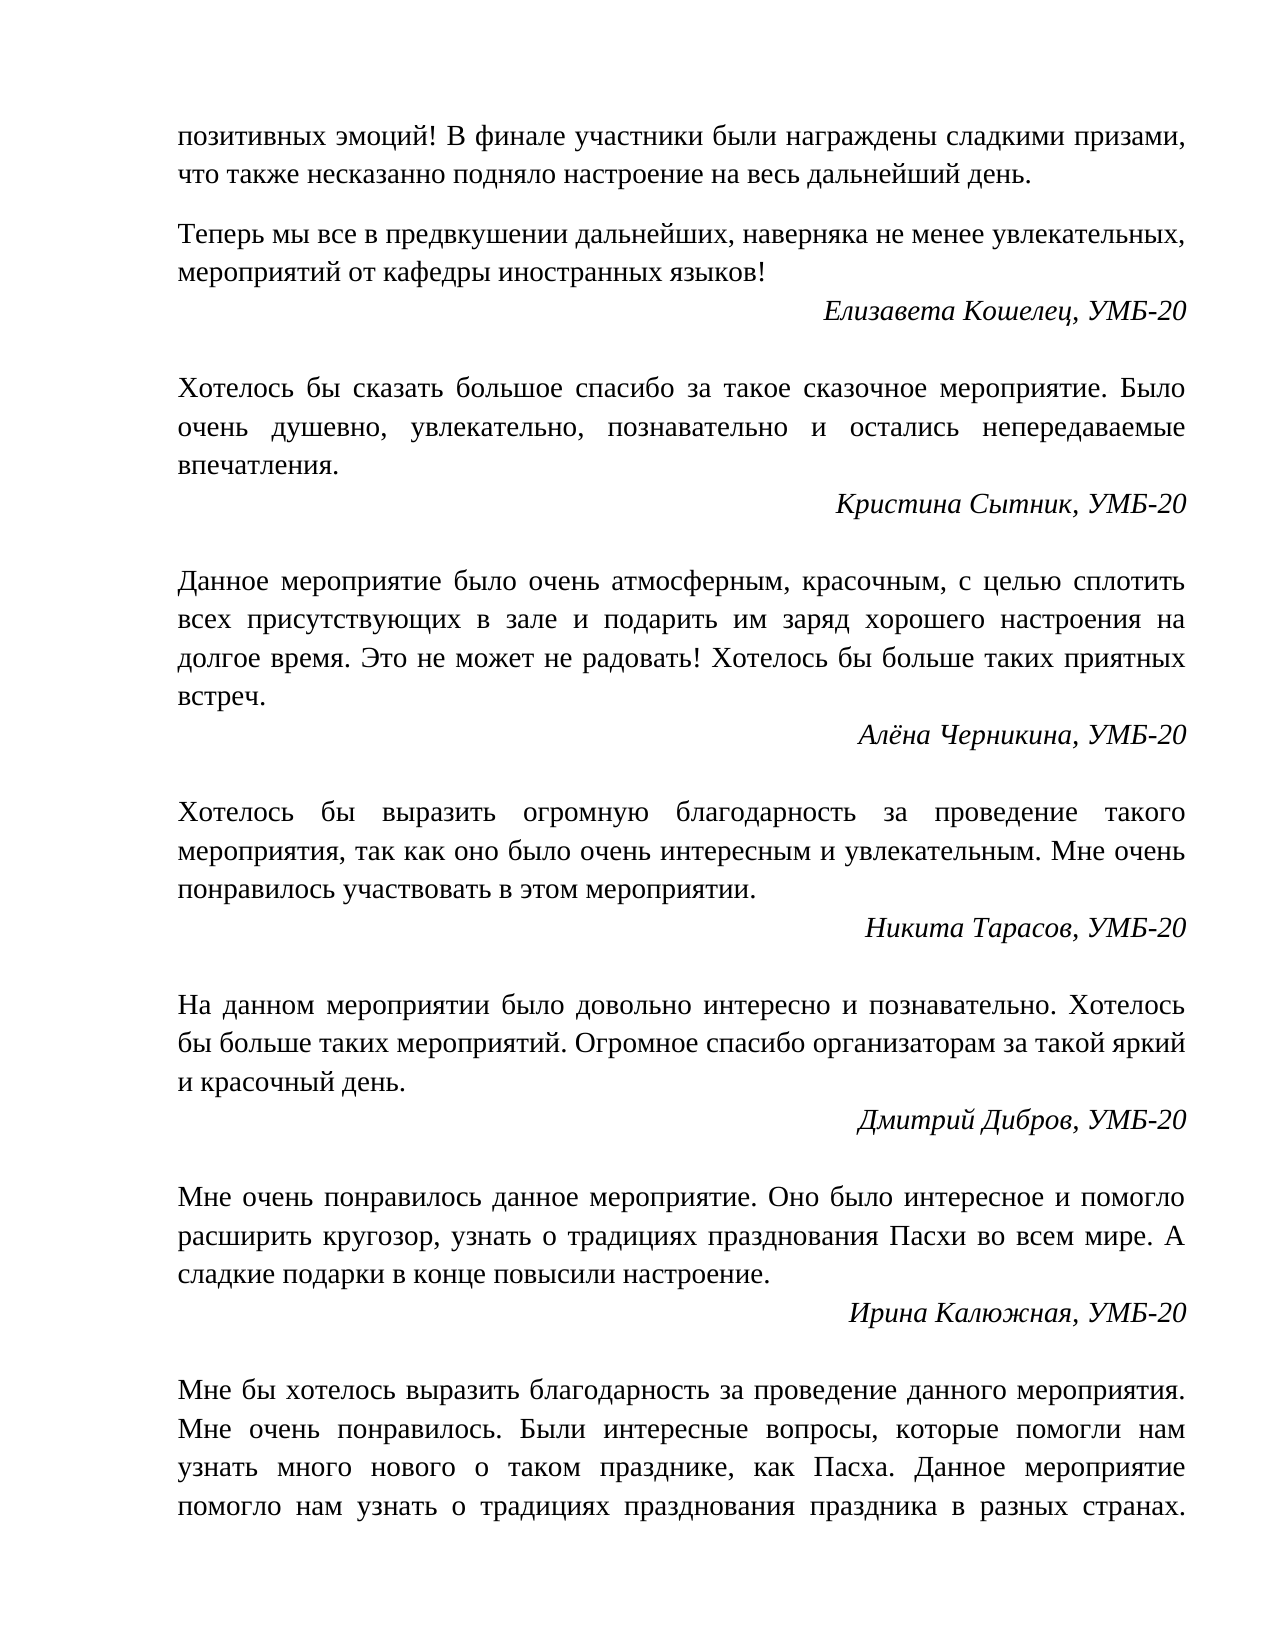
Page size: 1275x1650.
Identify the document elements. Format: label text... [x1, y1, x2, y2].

text Елизавета Кошелец, УМБ-20 [177, 293, 1186, 327]
text Алёна Черникина, УМБ-20 [177, 717, 1186, 751]
text Дмитрий Дибров, УМБ-20 [177, 1102, 1186, 1136]
text Никита Тарасов, УМБ-20 [177, 910, 1186, 943]
text Мне очень понравилось данное мероприятие. Оно было интересное и помогло расширить кругозор, узнать о традициях празднования Пасхи во всем мире. А сладкие подарки в конце повысили настроение. [177, 1179, 1186, 1290]
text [177, 118, 1186, 190]
text Хотелось бы сказать большое спасибо за такое сказочное мероприятие. Было очень душевно, увлекательно, познавательно и остались непередаваемые впечатления. [177, 370, 1186, 481]
text Ирина Калюжная, УМБ-20 [177, 1295, 1186, 1329]
text Данное мероприятие было очень атмосферным, красочным, с целью сплотить всех присутствующих в зале и подарить им заряд хорошего настроения на долгое время. Это не может не радовать! Хотелось бы больше таких приятных встреч. [177, 563, 1186, 712]
text Кристина Сытник, УМБ-20 [177, 486, 1186, 519]
text Хотелось бы выразить огромную благодарность за проведение такого мероприятия, так как оно было очень интересным и увлекательным. Мне очень понравилось участвовать в этом мероприятии. [177, 794, 1186, 905]
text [177, 1372, 1186, 1521]
text На данном мероприятии было довольно интересно и познавательно. Хотелось бы больше таких мероприятий. Огромное спасибо организаторам за такой яркий и красочный день. [177, 987, 1186, 1097]
text Теперь мы все в предвкушении дальнейших, наверняка не менее увлекательных, мероприятий от кафедры иностранных языков! [177, 216, 1186, 288]
